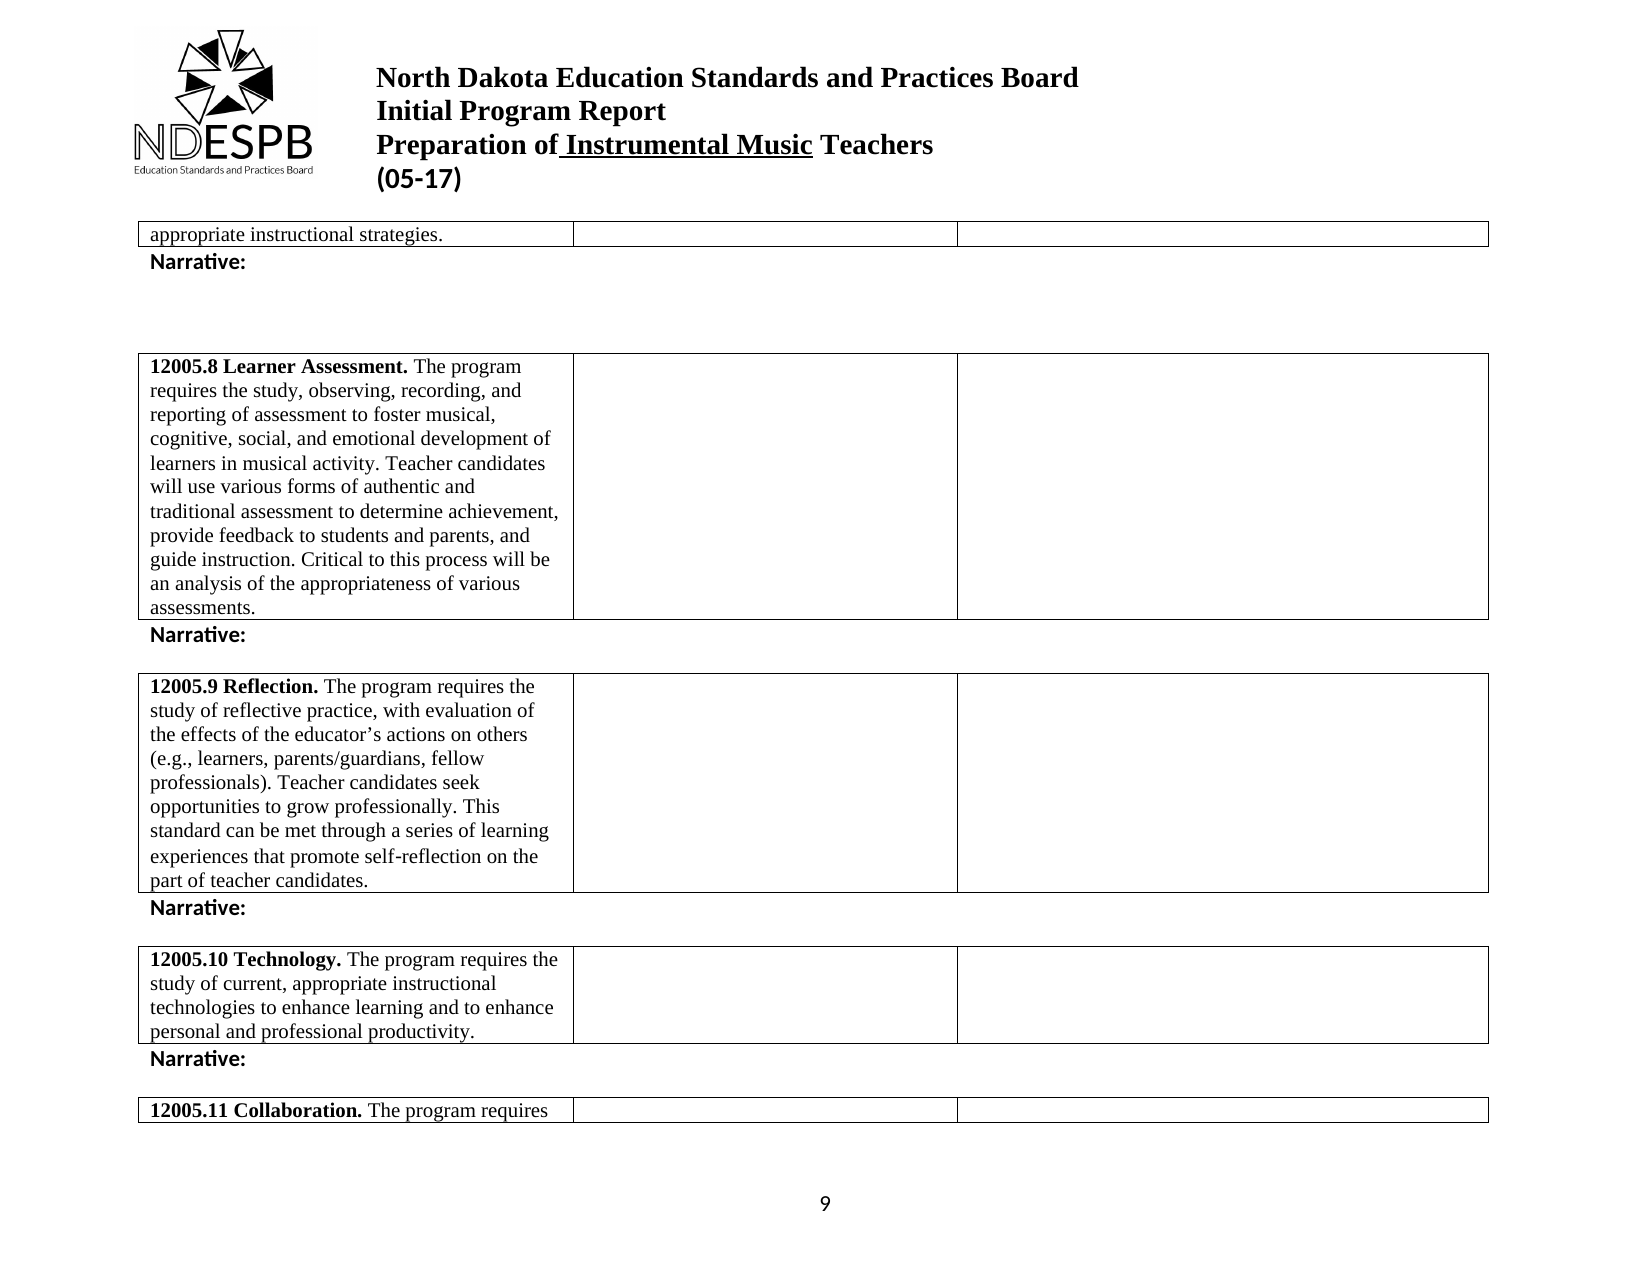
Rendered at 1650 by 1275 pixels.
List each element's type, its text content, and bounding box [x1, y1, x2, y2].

table_header [958, 354, 1488, 619]
table_header [574, 354, 957, 619]
text Narrative: [150, 1044, 1500, 1072]
text Narrative: [150, 620, 1500, 648]
picture [133, 26, 318, 179]
table_header [574, 222, 957, 246]
table_header [574, 1098, 957, 1122]
table_header [574, 674, 957, 892]
table_header [958, 947, 1488, 1043]
table_header [958, 674, 1488, 892]
table_header 12005.10 Technology. The program requires the study of current, appropriate instructional technologies to enhance learning and to enhance personal and professional productivity. [139, 947, 573, 1043]
text Narrative: [150, 247, 1500, 275]
text Narrative: [150, 893, 1500, 921]
table_header [958, 1098, 1488, 1122]
table_header 12005.9 Reflection. The program requires the study of reflective practice, with evaluation of the effects of the educator’s actions on others (e.g., learners, parents/guardians, fellow professionals). Teacher candidates seek opportunities to grow professionally. This standard can be met through a series of learning experiences that promote self‐reflection on the part of teacher candidates. [139, 674, 573, 892]
table_header 12005.8 Learner Assessment. The program requires the study, observing, recording, and reporting of assessment to foster musical, cognitive, social, and emotional development of learners in musical activity. Teacher candidates will use various forms of authentic and traditional assessment to determine achievement, provide feedback to students and parents, and guide instruction. Critical to this process will be an analysis of the appropriateness of various assessments. [139, 354, 573, 619]
table_header [574, 947, 957, 1043]
table_header [958, 222, 1488, 246]
